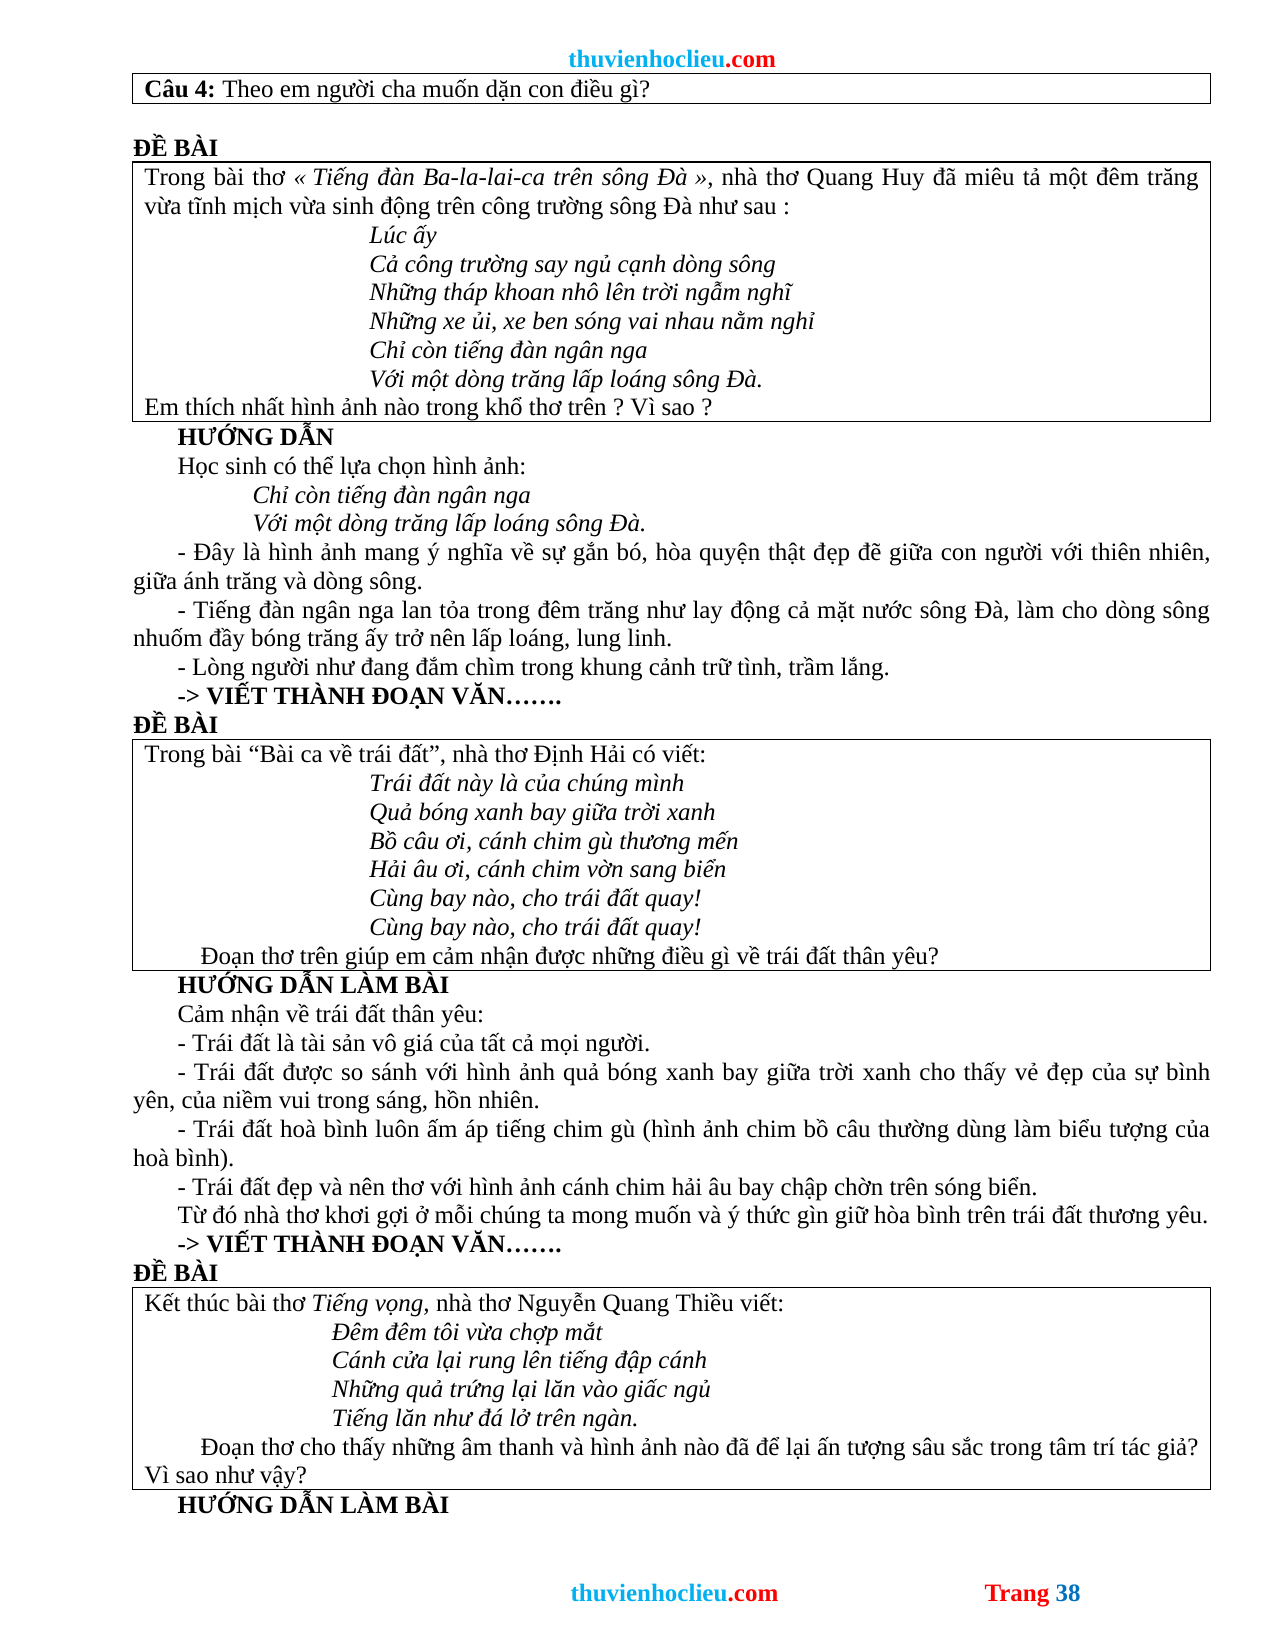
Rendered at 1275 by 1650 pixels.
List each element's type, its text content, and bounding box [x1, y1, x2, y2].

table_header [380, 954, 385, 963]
text - Trái đất được so sánh với hình ảnh quả bóng xanh bay giữa trời xanh cho thấy vẻ đẹp của sự bình yên, của niềm vui trong sáng, hồn nhiên. [133, 1057, 1211, 1114]
text - Tiếng đàn ngân nga lan tỏa trong đêm trăng như lay động cả mặt nước sông Đà, làm cho dòng sông nhuốm đầy bóng trăng ấy trở nên lấp loáng, lung linh. [133, 595, 1211, 652]
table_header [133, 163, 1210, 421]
text - Lòng người như đang đắm chìm trong khung cảnh trữ tình, trầm lắng. [133, 652, 1211, 681]
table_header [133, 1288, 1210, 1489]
text -> VIẾT THÀNH ĐOẠN VĂN……. [133, 681, 1211, 710]
text - Trái đất là tài sản vô giá của tất cả mọi người. [133, 1028, 1211, 1057]
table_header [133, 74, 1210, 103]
text Với một dòng trăng lấp loáng sông Đà. [208, 508, 1211, 537]
text Cảm nhận về trái đất thân yêu: [133, 999, 1211, 1028]
text Chỉ còn tiếng đàn ngân nga [208, 480, 1211, 508]
text Học sinh có thể lựa chọn hình ảnh: [133, 451, 1211, 480]
text -> VIẾT THÀNH ĐOẠN VĂN……. [133, 1229, 1211, 1258]
text HƯỚNG DẪN [133, 422, 1211, 451]
text - Đây là hình ảnh mang ý nghĩa về sự gắn bó, hòa quyện thật đẹp đẽ giữa con người với thiên nhiên, giữa ánh trăng và dòng sông. [133, 537, 1211, 595]
text HƯỚNG DẪN LÀM BÀI [133, 971, 1211, 999]
text ĐỀ BÀI [133, 1258, 1211, 1287]
text ĐỀ BÀI [133, 710, 1211, 738]
text - Trái đất hoà bình luôn ấm áp tiếng chim gù (hình ảnh chim bồ câu thường dùng làm biểu tượng của hoà bình). [133, 1114, 1211, 1172]
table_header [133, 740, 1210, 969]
text HƯỚNG DẪN LÀM BÀI [133, 1490, 1211, 1519]
text ĐỀ BÀI [133, 133, 1211, 161]
text - Trái đất đẹp và nên thơ với hình ảnh cánh chim hải âu bay chập chờn trên sóng biển. [133, 1172, 1211, 1201]
text Từ đó nhà thơ khơi gợi ở mỗi chúng ta mong muốn và ý thức gìn giữ hòa bình trên trái đất thương yêu. [133, 1201, 1211, 1229]
